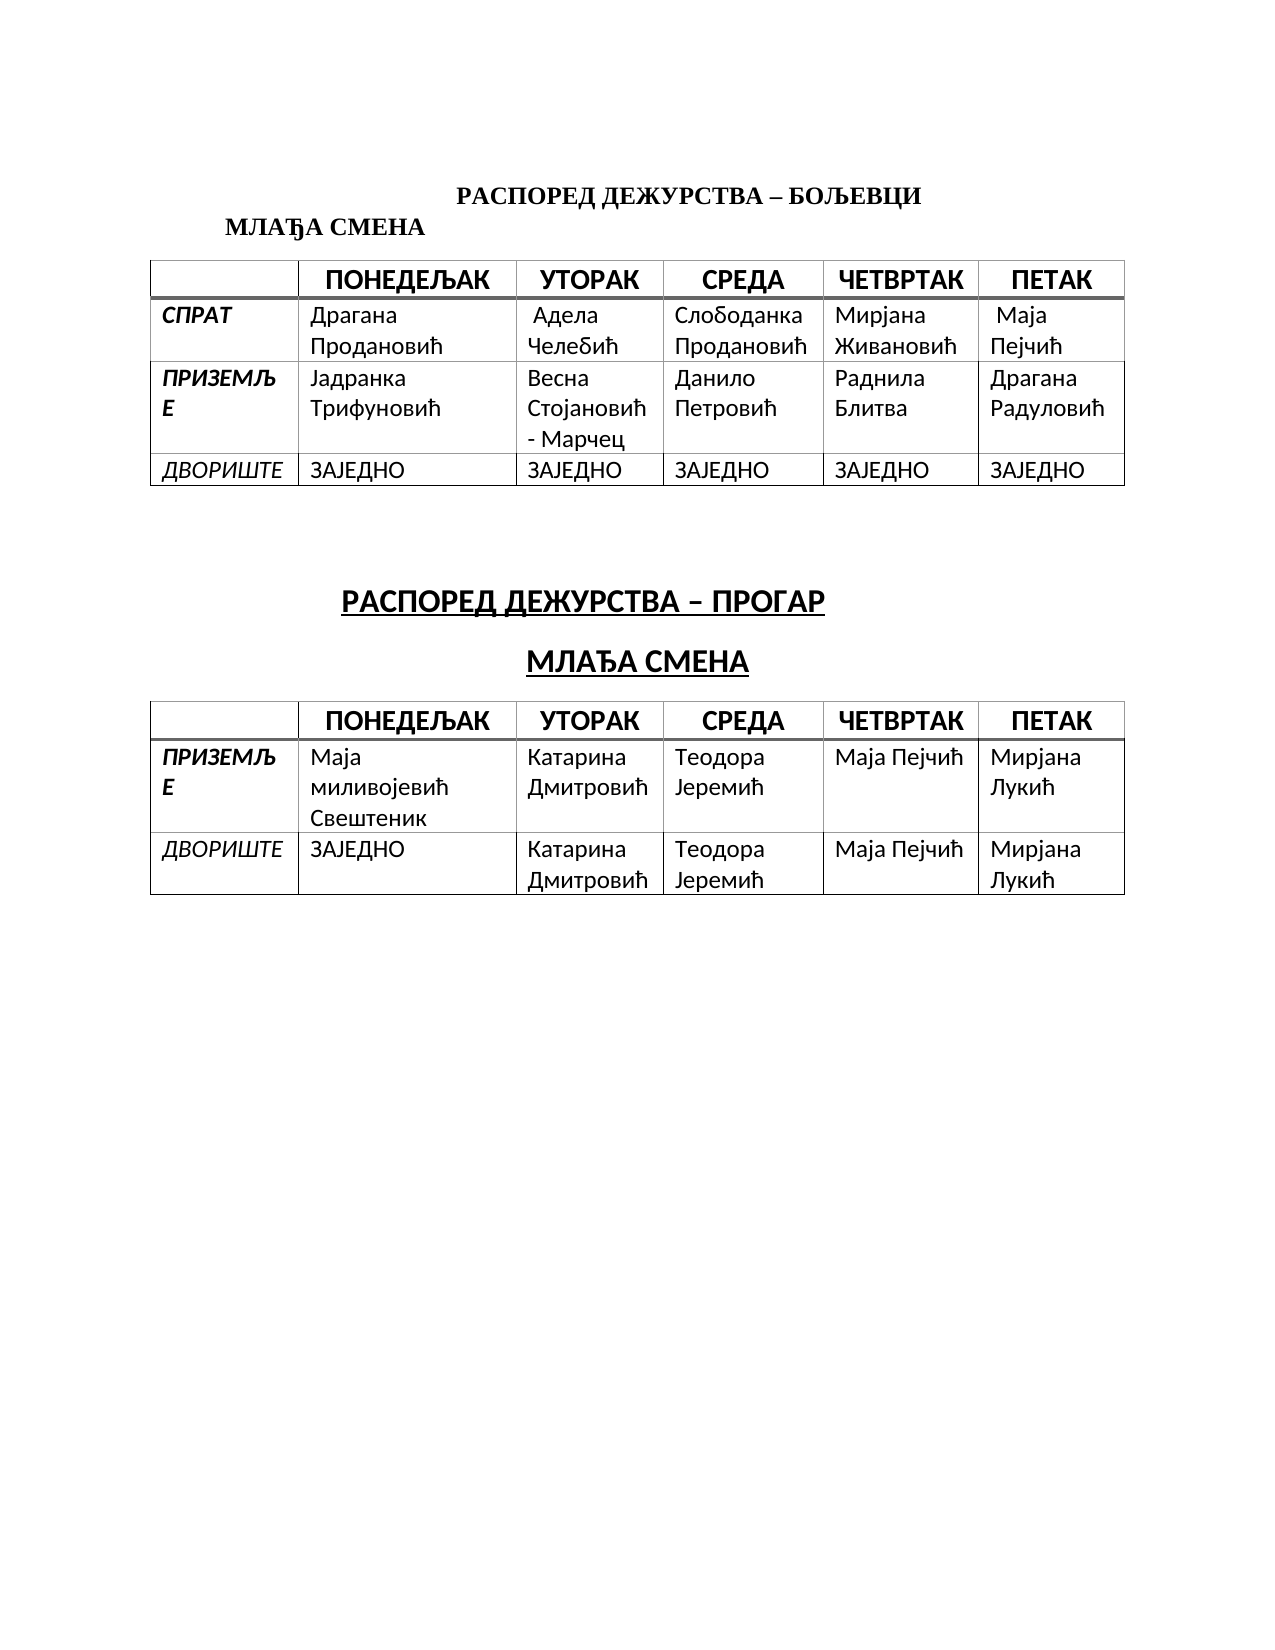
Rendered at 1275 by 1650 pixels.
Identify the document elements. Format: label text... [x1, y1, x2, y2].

table_header ЧЕТВРТАК [824, 702, 978, 737]
table_header ПЕТАК [979, 702, 1124, 737]
table_cell Маја Пејчић [824, 741, 978, 832]
table_cell ЗАЈЕДНО [664, 454, 823, 485]
table_cell Раднила Блитва [824, 362, 978, 453]
table_cell ЗАЈЕДНО [979, 454, 1124, 485]
table_cell Мирјана Живановић [824, 300, 978, 361]
table_cell ЗАЈЕДНО [517, 454, 663, 485]
table_cell Јадранка Трифуновић [299, 362, 516, 453]
list МЛАЂА СМЕНА [225, 212, 1125, 241]
table_cell Катарина Дмитровић [517, 741, 663, 832]
table_header ПЕТАК [979, 261, 1124, 296]
table_cell ДВОРИШТЕ [151, 454, 298, 485]
table_cell Драгана Продановић [299, 300, 516, 361]
table_cell ЗАЈЕДНО [299, 454, 516, 485]
list РАСПОРЕД ДЕЖУРСТВА – БОЉЕВЦИ [225, 181, 1125, 210]
table_cell ЗАЈЕДНО [824, 454, 978, 485]
table_cell Маја миливојевић Свештеник [299, 741, 516, 832]
table_cell Мирјана Лукић [979, 833, 1124, 894]
table_header ПОНЕДЕЉАК [299, 261, 516, 296]
table_cell Данило Петровић [664, 362, 823, 453]
table_header УТОРАК [517, 261, 663, 296]
table_header [151, 261, 298, 296]
table_cell Адела Челебић [517, 300, 663, 361]
table_cell ПРИЗЕМЉЕ [151, 362, 298, 453]
table_header УТОРАК [517, 702, 663, 737]
text РАСПОРЕД ДЕЖУРСТВА – ПРОГАР [150, 579, 1125, 620]
table_cell Теодора Јеремић [664, 741, 823, 832]
table_cell Весна Стојановић - Марчец [517, 362, 663, 453]
table_cell ЗАЈЕДНО [299, 833, 516, 894]
table_cell Маја Пејчић [979, 300, 1124, 361]
table_cell Слободанка Продановић [664, 300, 823, 361]
text МЛАЂА СМЕНА [150, 640, 1125, 681]
table_header [151, 702, 298, 737]
table_header СРЕДА [664, 702, 823, 737]
table_header ПОНЕДЕЉАК [299, 702, 516, 737]
table_cell ПРИЗЕМЉЕ [151, 741, 298, 832]
table_cell Драгана Радуловић [979, 362, 1124, 453]
table_cell Мирјана Лукић [979, 741, 1124, 832]
table_cell Катарина Дмитровић [517, 833, 663, 894]
table_cell Теодора Јеремић [664, 833, 823, 894]
table_cell ДВОРИШТЕ [151, 833, 298, 894]
table_header СРЕДА [664, 261, 823, 296]
table_cell СПРАТ [151, 300, 298, 361]
table_header ЧЕТВРТАК [824, 261, 978, 296]
table_cell Маја Пејчић [824, 833, 978, 894]
